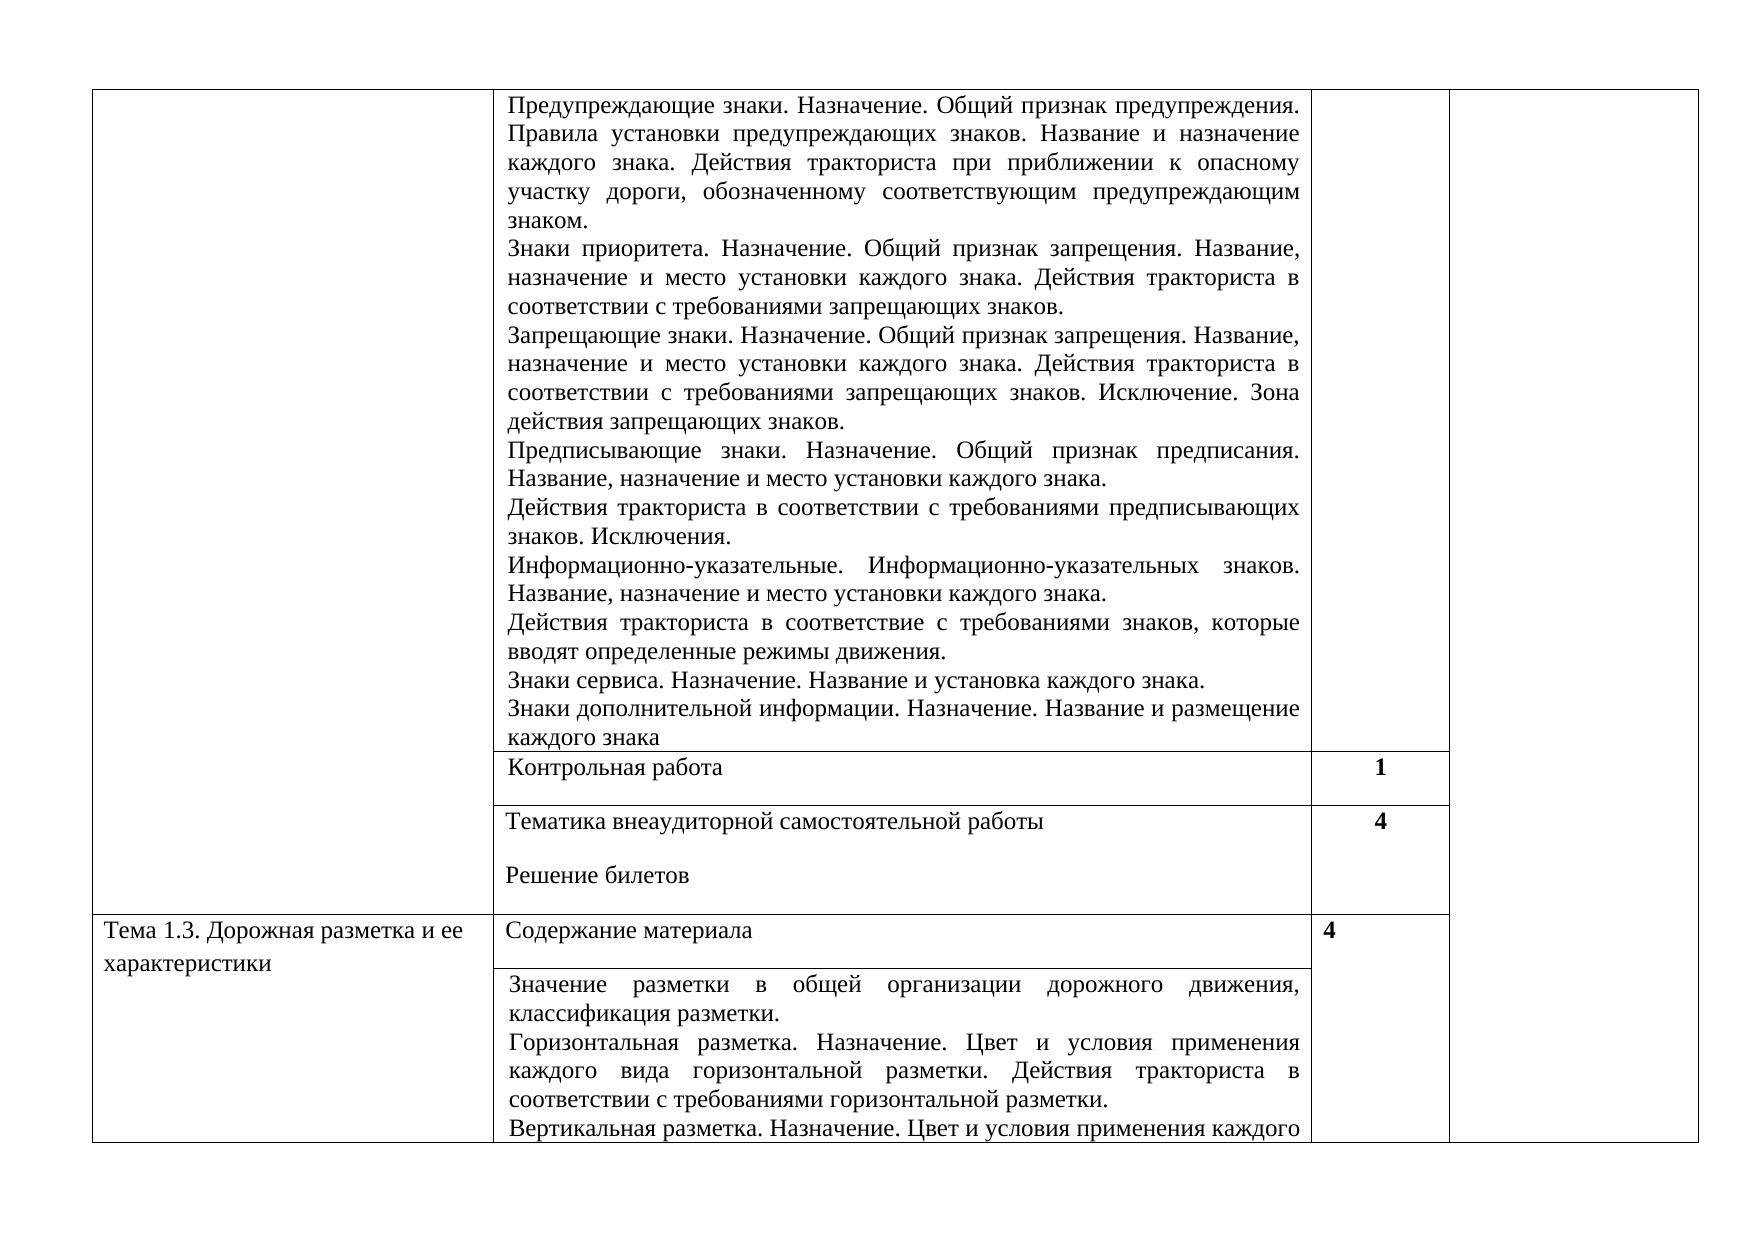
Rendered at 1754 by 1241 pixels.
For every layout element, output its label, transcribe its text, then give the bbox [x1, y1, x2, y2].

table_cell 4 [1312, 806, 1449, 914]
table_cell Тема 1.3. Дорожная разметка и ее характеристики [93, 915, 493, 1142]
table_cell Тематика внеаудиторной самостоятельной работы Решение билетов [494, 806, 1311, 914]
table_cell 4 [1312, 915, 1449, 1142]
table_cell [494, 969, 1311, 1142]
table_cell Контрольная работа [494, 752, 1311, 805]
table_cell 1 [1312, 752, 1449, 805]
table_cell [1312, 90, 1449, 751]
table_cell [494, 90, 1311, 751]
table_cell Содержание материала [494, 915, 1311, 968]
